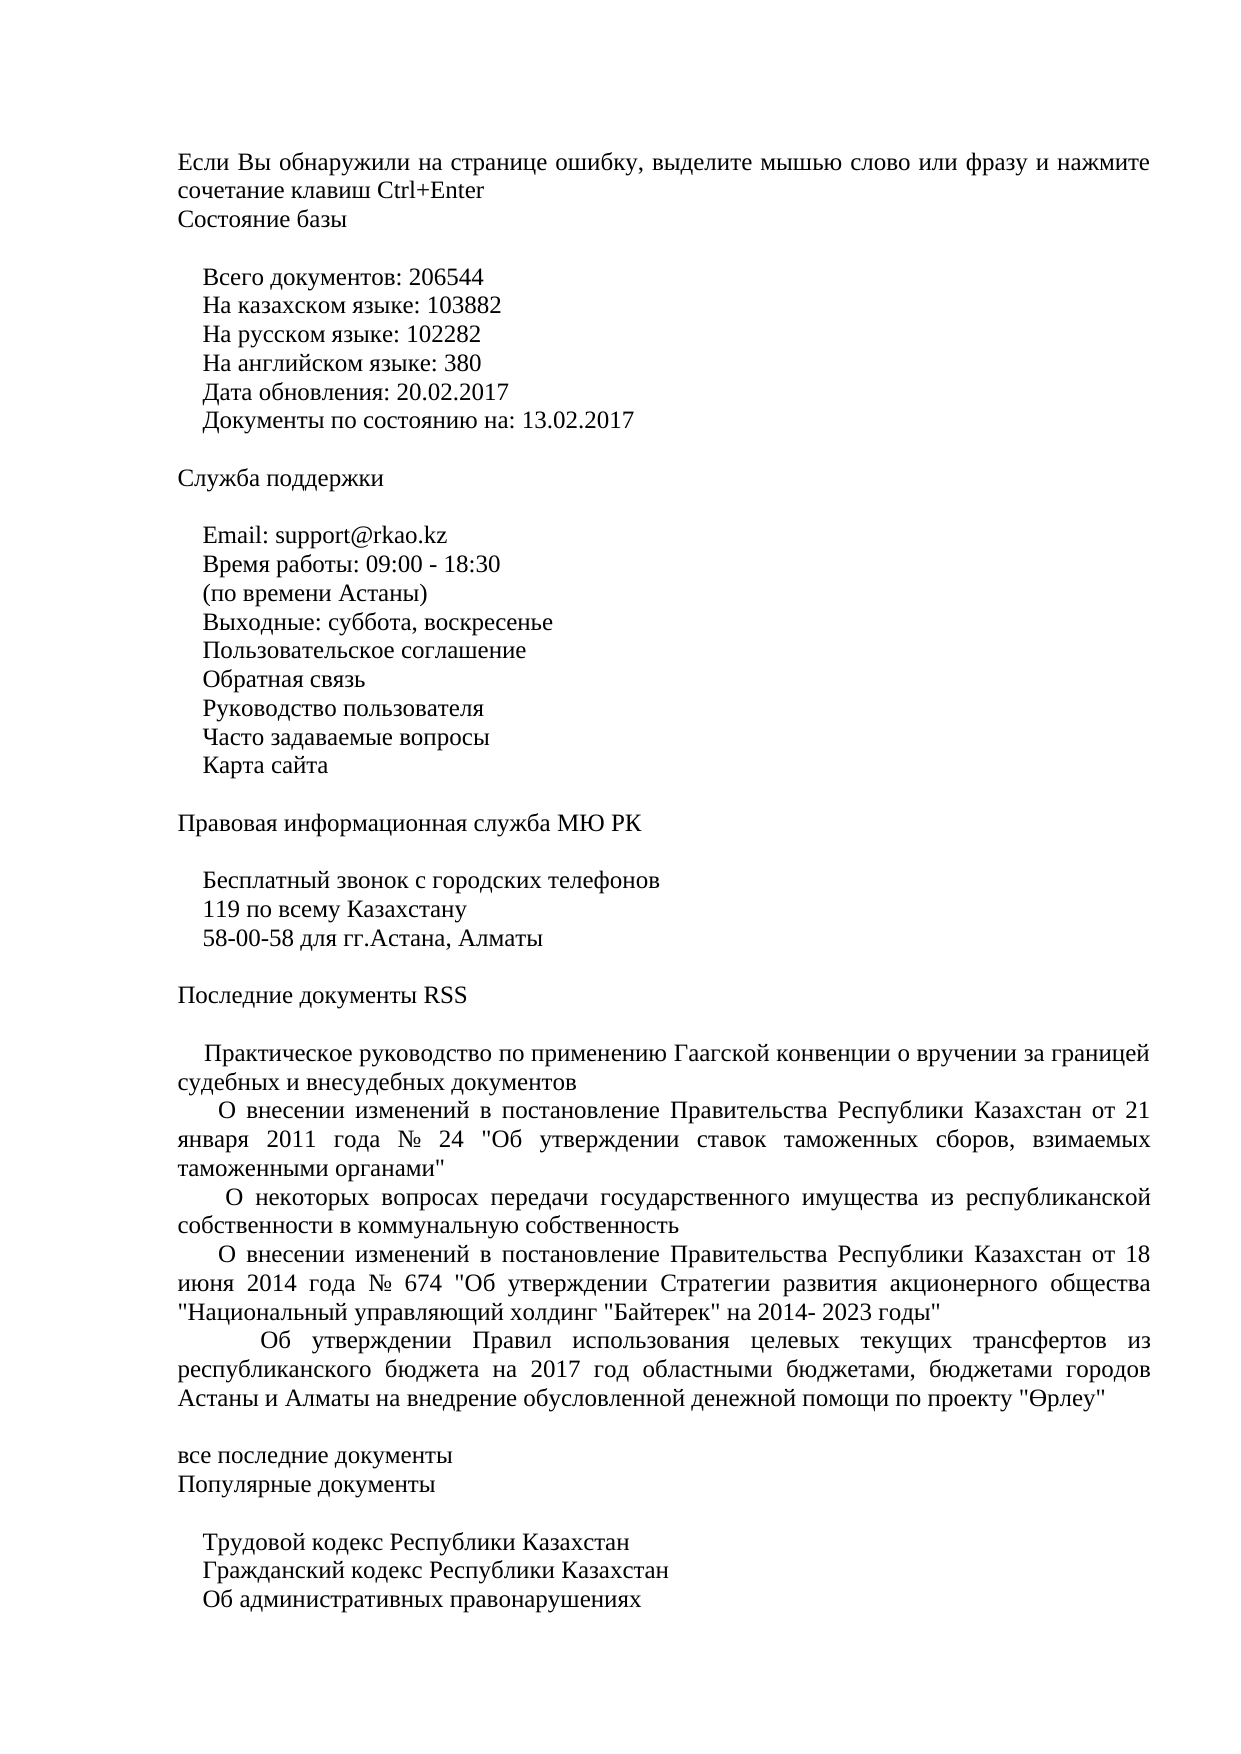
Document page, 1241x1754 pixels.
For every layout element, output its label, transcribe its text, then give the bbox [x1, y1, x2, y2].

text 119 по всему Казахстану [177, 894, 1152, 923]
text Правовая информационная служба МЮ РК [177, 808, 1152, 837]
text О некоторых вопросах передачи государственного имущества из республиканской собственности в коммунальную собственность [177, 1182, 1152, 1239]
text Служба поддержки [177, 463, 1152, 492]
text 58-00-58 для гг.Астана, Алматы [177, 923, 1152, 952]
text Руководство пользователя [177, 693, 1152, 722]
text Пользовательское соглашение [177, 636, 1152, 664]
text Состояние базы [177, 204, 1152, 233]
text Об утверждении Правил использования целевых текущих трансфертов из республиканского бюджета на 2017 год областными бюджетами, бюджетами городов Астаны и Алматы на внедрение обусловленной денежной помощи по проекту "Өрлеу" [177, 1326, 1152, 1412]
text Email: support@rkao.kz [177, 521, 1152, 549]
text На казахском языке: 103882 [177, 291, 1152, 319]
text Гражданский кодекс Республики Казахстан [177, 1556, 1152, 1584]
text Бесплатный звонок с городских телефонов [177, 866, 1152, 894]
text На русском языке: 102282 [177, 319, 1152, 348]
text Последние документы RSS [177, 981, 1152, 1009]
text Практическое руководство по применению Гаагской конвенции о вручении за границей судебных и внесудебных документов [177, 1038, 1152, 1096]
text Обратная связь [177, 664, 1152, 693]
text Если Вы обнаружили на странице ошибку, выделите мышью слово или фразу и нажмите сочетание клавиш Ctrl+Enter [177, 147, 1152, 204]
text (по времени Астаны) [177, 578, 1152, 607]
text Карта сайта [177, 751, 1152, 779]
text Дата обновления: 20.02.2017 [177, 377, 1152, 406]
text все последние документы [177, 1441, 1152, 1469]
text Популярные документы [177, 1469, 1152, 1498]
text О внесении изменений в постановление Правительства Республики Казахстан от 18 июня 2014 года № 674 "Об утверждении Стратегии развития акционерного общества "Национальный управляющий холдинг "Байтерек" на 2014- 2023 годы" [177, 1239, 1152, 1326]
text Часто задаваемые вопросы [177, 722, 1152, 751]
text На английском языке: 380 [177, 348, 1152, 377]
text О внесении изменений в постановление Правительства Республики Казахстан от 21 января 2011 года № 24 "Об утверждении ставок таможенных сборов, взимаемых таможенными органами" [177, 1096, 1152, 1182]
text Всего документов: 206544 [177, 262, 1152, 291]
text Время работы: 09:00 - 18:30 [177, 549, 1152, 578]
text Документы по состоянию на: 13.02.2017 [177, 406, 1152, 434]
text Выходные: суббота, воскресенье [177, 607, 1152, 636]
text Трудовой кодекс Республики Казахстан [177, 1527, 1152, 1556]
text Об административных правонарушениях [177, 1584, 1152, 1613]
